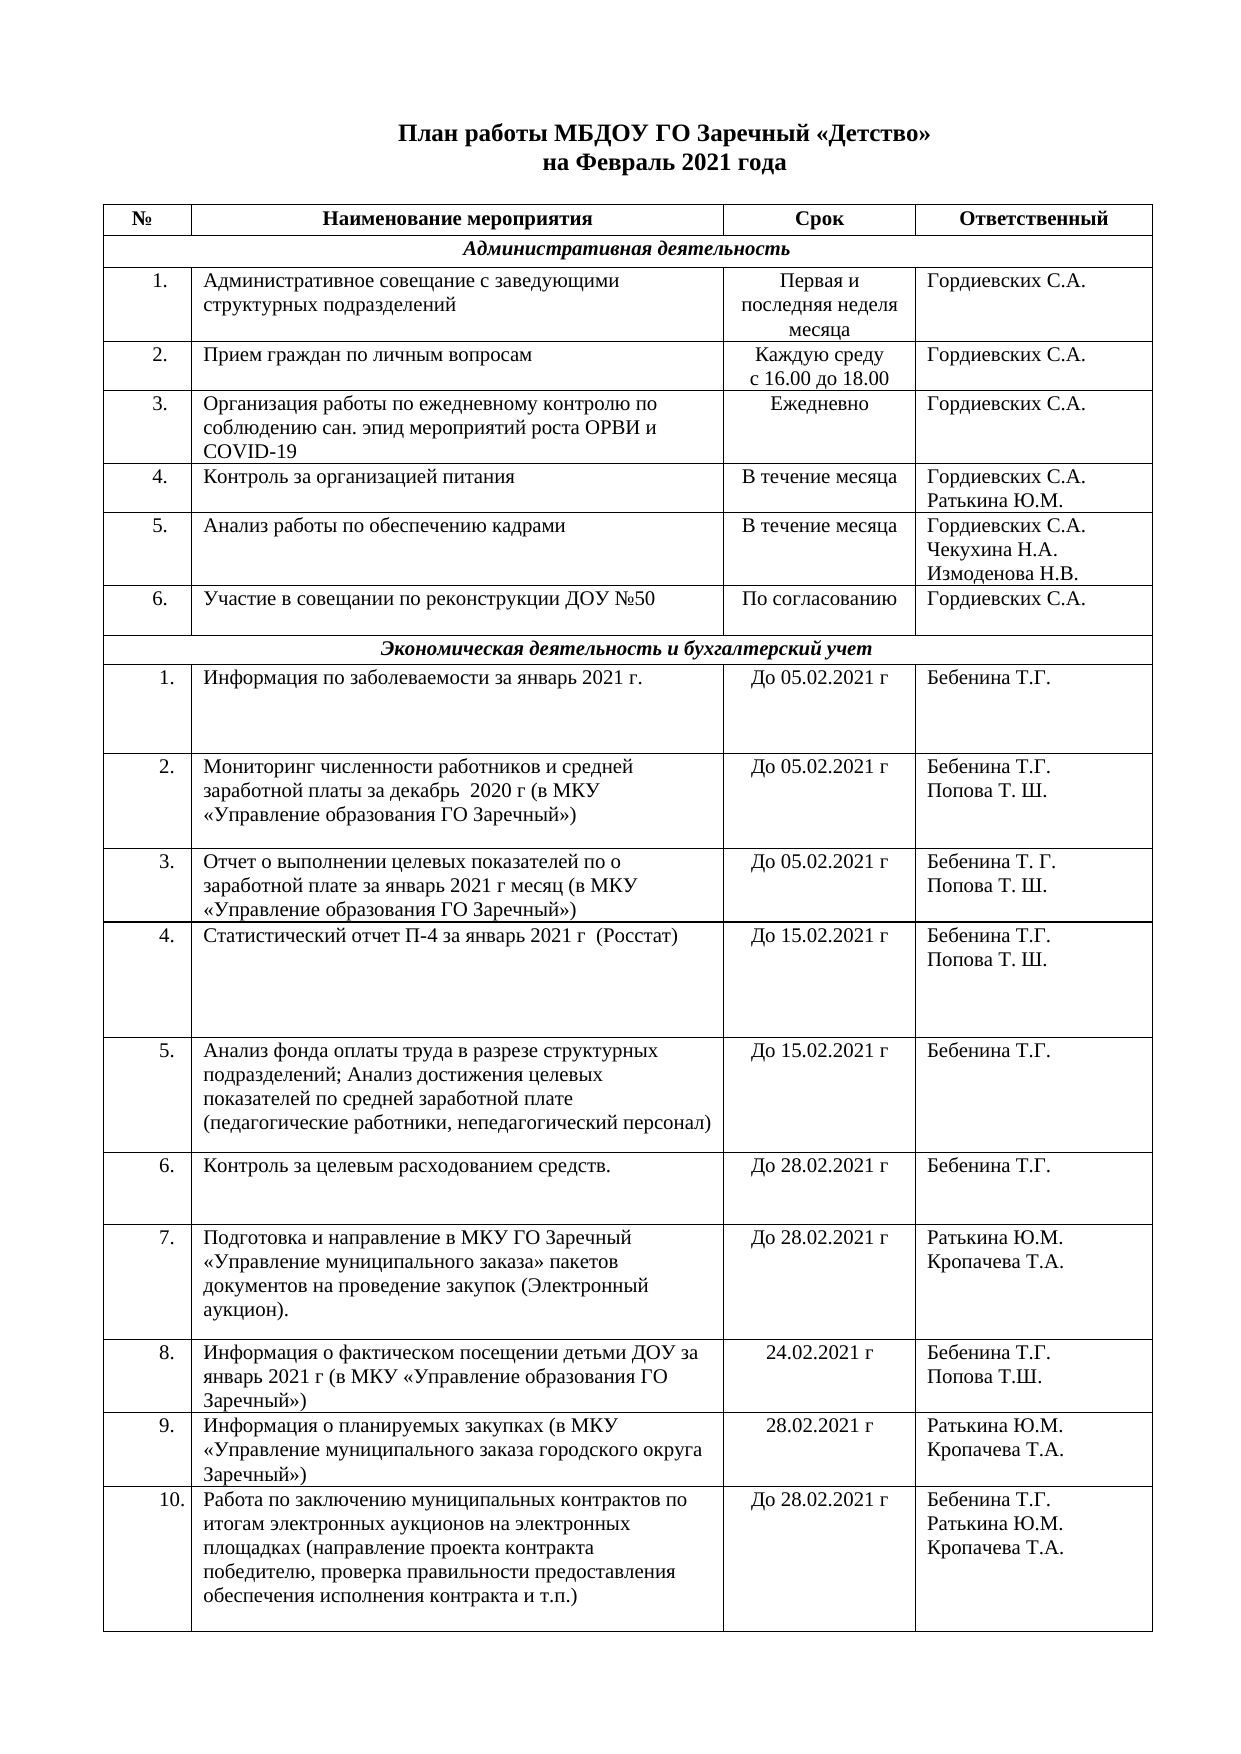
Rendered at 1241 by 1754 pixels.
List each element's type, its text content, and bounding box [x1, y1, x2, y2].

table_header Наименование мероприятия [192, 205, 723, 235]
table_cell [104, 1038, 191, 1152]
table_cell Первая и последняя неделя месяца [724, 268, 915, 341]
table_cell [104, 923, 191, 1037]
table_cell По согласованию [724, 586, 915, 634]
table_header Ответственный [916, 205, 1152, 235]
table_cell 24.02.2021 г [724, 1340, 915, 1412]
table_cell До 15.02.2021 г [724, 923, 915, 1037]
table_cell Контроль за целевым расходованием средств. [192, 1153, 723, 1224]
table_cell Гордиевских С.А. [916, 342, 1152, 390]
table_cell Бебенина Т.Г. [916, 1153, 1152, 1224]
table_cell [104, 1153, 191, 1224]
table_cell Бебенина Т.Г. [916, 1038, 1152, 1152]
table_cell [104, 586, 191, 634]
text План работы МБДОУ ГО Заречный «Детство» [177, 118, 1152, 147]
table_cell Участие в совещании по реконструкции ДОУ №50 [192, 586, 723, 634]
table_cell Информация о планируемых закупках (в МКУ «Управление муниципального заказа городского округа Заречный») [192, 1413, 723, 1486]
table_cell До 05.02.2021 г [724, 665, 915, 753]
table_cell Работа по заключению муниципальных контрактов по итогам электронных аукционов на электронных площадках (направление проекта контракта победителю, проверка правильности предоставления обеспечения исполнения контракта и т.п.) [192, 1487, 723, 1631]
table_cell Ратькина Ю.М. Кропачева Т.А. [916, 1225, 1152, 1339]
table_cell Мониторинг численности работников и средней заработной платы за декабрь 2020 г (в МКУ «Управление образования ГО Заречный») [192, 754, 723, 848]
table_cell Административная деятельность [104, 236, 1152, 267]
table_cell Бебенина Т.Г. Попова Т. Ш. [916, 923, 1152, 1037]
table_cell [104, 513, 191, 585]
table_cell [104, 665, 191, 753]
table_cell [104, 754, 191, 848]
table_cell [104, 1225, 191, 1339]
table_cell В течение месяца [724, 464, 915, 512]
table_header № [104, 205, 191, 235]
table_cell Каждую среду с 16.00 до 18.00 [724, 342, 915, 390]
table_cell До 28.02.2021 г [724, 1153, 915, 1224]
table_cell [104, 342, 191, 390]
table_cell Экономическая деятельность и бухгалтерский учет [104, 636, 1152, 664]
table_cell [104, 391, 191, 463]
table_header Срок [724, 205, 915, 235]
table_cell До 15.02.2021 г [724, 1038, 915, 1152]
table_cell Отчет о выполнении целевых показателей по о заработной плате за январь 2021 г месяц (в МКУ «Управление образования ГО Заречный») [192, 849, 723, 921]
table_cell Бебенина Т.Г. Попова Т. Ш. [916, 754, 1152, 848]
table_cell Бебенина Т.Г. Попова Т.Ш. [916, 1340, 1152, 1412]
table_cell Информация по заболеваемости за январь 2021 г. [192, 665, 723, 753]
table_cell Организация работы по ежедневному контролю по соблюдению сан. эпид мероприятий роста ОРВИ и COVID-19 [192, 391, 723, 463]
table_cell До 05.02.2021 г [724, 849, 915, 921]
table_cell Бебенина Т. Г. Попова Т. Ш. [916, 849, 1152, 921]
table_cell Гордиевских С.А. [916, 391, 1152, 463]
table_cell [104, 849, 191, 921]
table_cell Гордиевских С.А. [916, 268, 1152, 341]
table_cell До 28.02.2021 г [724, 1487, 915, 1631]
table_cell До 28.02.2021 г [724, 1225, 915, 1339]
text на Февраль 2021 года [177, 147, 1152, 176]
table_cell Бебенина Т.Г. Ратькина Ю.М. Кропачева Т.А. [916, 1487, 1152, 1631]
table_cell Анализ работы по обеспечению кадрами [192, 513, 723, 585]
table_cell Административное совещание с заведующими структурных подразделений [192, 268, 723, 341]
table_cell В течение месяца [724, 513, 915, 585]
table_cell Информация о фактическом посещении детьми ДОУ за январь 2021 г (в МКУ «Управление образования ГО Заречный») [192, 1340, 723, 1412]
table_cell Бебенина Т.Г. [916, 665, 1152, 753]
table_cell [104, 1413, 191, 1486]
table_cell Анализ фонда оплаты труда в разрезе структурных подразделений; Анализ достижения целевых показателей по средней заработной плате (педагогические работники, непедагогический персонал) [192, 1038, 723, 1152]
table_cell [104, 1487, 191, 1631]
table_cell [104, 1340, 191, 1412]
table_cell Прием граждан по личным вопросам [192, 342, 723, 390]
table_cell Гордиевских С.А. Чекухина Н.А. Измоденова Н.В. [916, 513, 1152, 585]
table_cell Статистический отчет П-4 за январь 2021 г (Росстат) [192, 923, 723, 1037]
table_cell Гордиевских С.А. Ратькина Ю.М. [916, 464, 1152, 512]
table_cell Гордиевских С.А. [916, 586, 1152, 634]
table_cell [104, 268, 191, 341]
table_cell Ежедневно [724, 391, 915, 463]
table_cell Подготовка и направление в МКУ ГО Заречный «Управление муниципального заказа» пакетов документов на проведение закупок (Электронный аукцион). [192, 1225, 723, 1339]
table_cell Ратькина Ю.М. Кропачева Т.А. [916, 1413, 1152, 1486]
table_cell [104, 464, 191, 512]
table_cell 28.02.2021 г [724, 1413, 915, 1486]
table_cell Контроль за организацией питания [192, 464, 723, 512]
table_cell До 05.02.2021 г [724, 754, 915, 848]
